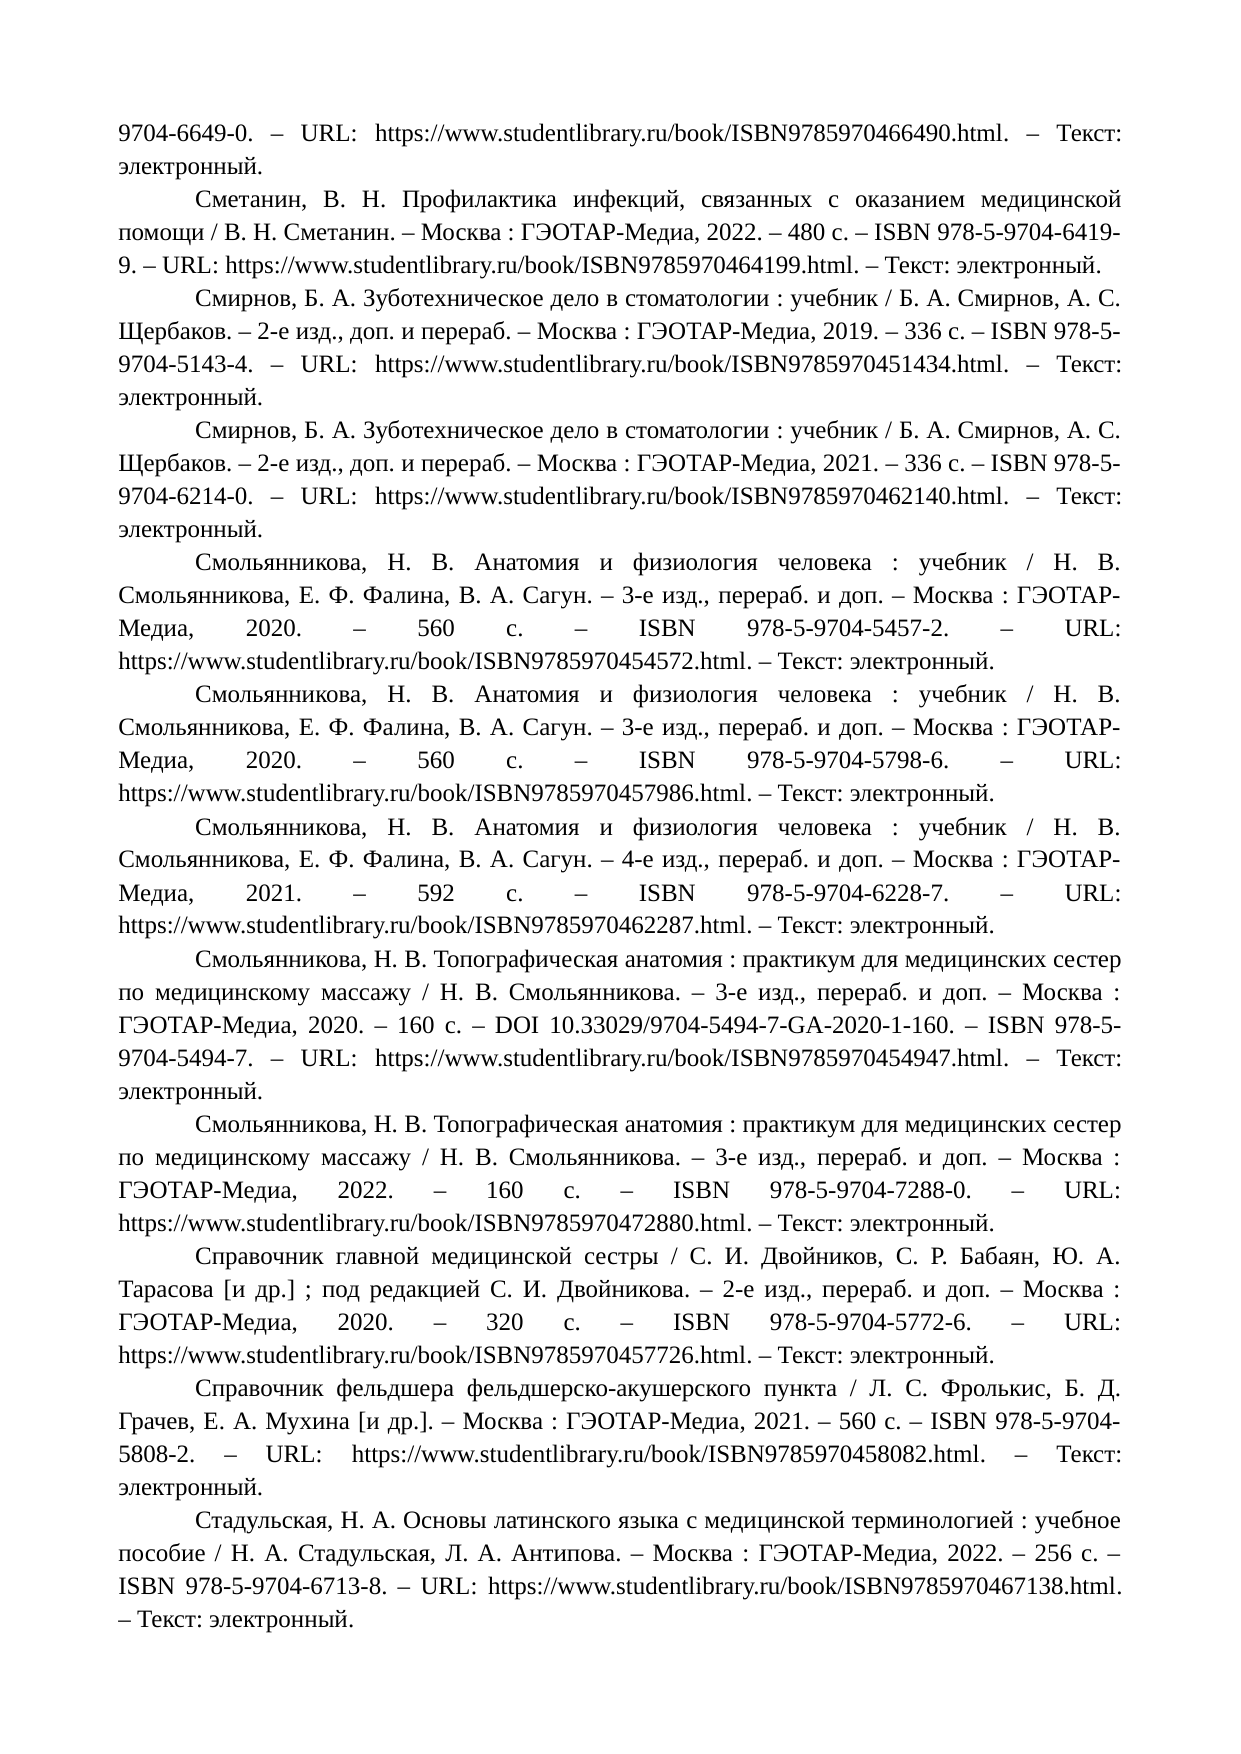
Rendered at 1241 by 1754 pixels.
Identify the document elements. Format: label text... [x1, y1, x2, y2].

text Смольянникова, Н. В. Анатомия и физиология человека : учебник / Н. В. Смольянникова, Е. Ф. Фалина, В. А. Сагун. – 3-е изд., перераб. и доп. – Москва : ГЭОТАР-Медиа, 2020. – 560 с. – ISBN 978-5-9704-5457-2. – URL: https://www.studentlibrary.ru/book/ISBN9785970454572.html. – Текст: электронный. [118, 547, 1122, 675]
text Сметанин, В. Н. Профилактика инфекций, связанных с оказанием медицинской помощи / В. Н. Сметанин. – Москва : ГЭОТАР-Медиа, 2022. – 480 с. – ISBN 978-5-9704-6419-9. – URL: https://www.studentlibrary.ru/book/ISBN9785970464199.html. – Текст: электронный. [118, 184, 1122, 279]
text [118, 118, 1122, 180]
text Смольянникова, Н. В. Топографическая анатомия : практикум для медицинских сестер по медицинскому массажу / Н. В. Смольянникова. – 3-е изд., перераб. и доп. – Москва : ГЭОТАР-Медиа, 2022. – 160 с. – ISBN 978-5-9704-7288-0. – URL: https://www.studentlibrary.ru/book/ISBN9785970472880.html. – Текст: электронный. [118, 1109, 1122, 1237]
text Справочник фельдшера фельдшерско-акушерского пункта / Л. С. Фролькис, Б. Д. Грачев, Е. А. Мухина [и др.]. – Москва : ГЭОТАР-Медиа, 2021. – 560 с. – ISBN 978-5-9704-5808-2. – URL: https://www.studentlibrary.ru/book/ISBN9785970458082.html. – Текст: электронный. [118, 1373, 1122, 1501]
text Смирнов, Б. А. Зуботехническое дело в стоматологии : учебник / Б. А. Смирнов, А. С. Щербаков. – 2-е изд., доп. и перераб. – Москва : ГЭОТАР-Медиа, 2019. – 336 с. – ISBN 978-5-9704-5143-4. – URL: https://www.studentlibrary.ru/book/ISBN9785970451434.html. – Текст: электронный. [118, 283, 1122, 411]
text Смольянникова, Н. В. Анатомия и физиология человека : учебник / Н. В. Смольянникова, Е. Ф. Фалина, В. А. Сагун. – 4-е изд., перераб. и доп. – Москва : ГЭОТАР-Медиа, 2021. – 592 с. – ISBN 978-5-9704-6228-7. – URL: https://www.studentlibrary.ru/book/ISBN9785970462287.html. – Текст: электронный. [118, 812, 1122, 939]
text Смирнов, Б. А. Зуботехническое дело в стоматологии : учебник / Б. А. Смирнов, А. С. Щербаков. – 2-е изд., доп. и перераб. – Москва : ГЭОТАР-Медиа, 2021. – 336 с. – ISBN 978-5-9704-6214-0. – URL: https://www.studentlibrary.ru/book/ISBN9785970462140.html. – Текст: электронный. [118, 415, 1122, 543]
text Справочник главной медицинской сестры / С. И. Двойников, С. Р. Бабаян, Ю. А. Тарасова [и др.] ; под редакцией С. И. Двойникова. – 2-е изд., перераб. и доп. – Москва : ГЭОТАР-Медиа, 2020. – 320 с. – ISBN 978-5-9704-5772-6. – URL: https://www.studentlibrary.ru/book/ISBN9785970457726.html. – Текст: электронный. [118, 1241, 1122, 1369]
text Смольянникова, Н. В. Топографическая анатомия : практикум для медицинских сестер по медицинскому массажу / Н. В. Смольянникова. – 3-е изд., перераб. и доп. – Москва : ГЭОТАР-Медиа, 2020. – 160 с. – DOI 10.33029/9704-5494-7-GA-2020-1-160. – ISBN 978-5-9704-5494-7. – URL: https://www.studentlibrary.ru/book/ISBN9785970454947.html. – Текст: электронный. [118, 944, 1122, 1104]
text Стадульская, Н. А. Основы латинского языка с медицинской терминологией : учебное пособие / Н. А. Стадульская, Л. А. Антипова. – Москва : ГЭОТАР-Медиа, 2022. – 256 с. – ISBN 978-5-9704-6713-8. – URL: https://www.studentlibrary.ru/book/ISBN9785970467138.html. – Текст: электронный. [118, 1505, 1122, 1633]
text Смольянникова, Н. В. Анатомия и физиология человека : учебник / Н. В. Смольянникова, Е. Ф. Фалина, В. А. Сагун. – 3-е изд., перераб. и доп. – Москва : ГЭОТАР-Медиа, 2020. – 560 с. – ISBN 978-5-9704-5798-6. – URL: https://www.studentlibrary.ru/book/ISBN9785970457986.html. – Текст: электронный. [118, 679, 1122, 807]
